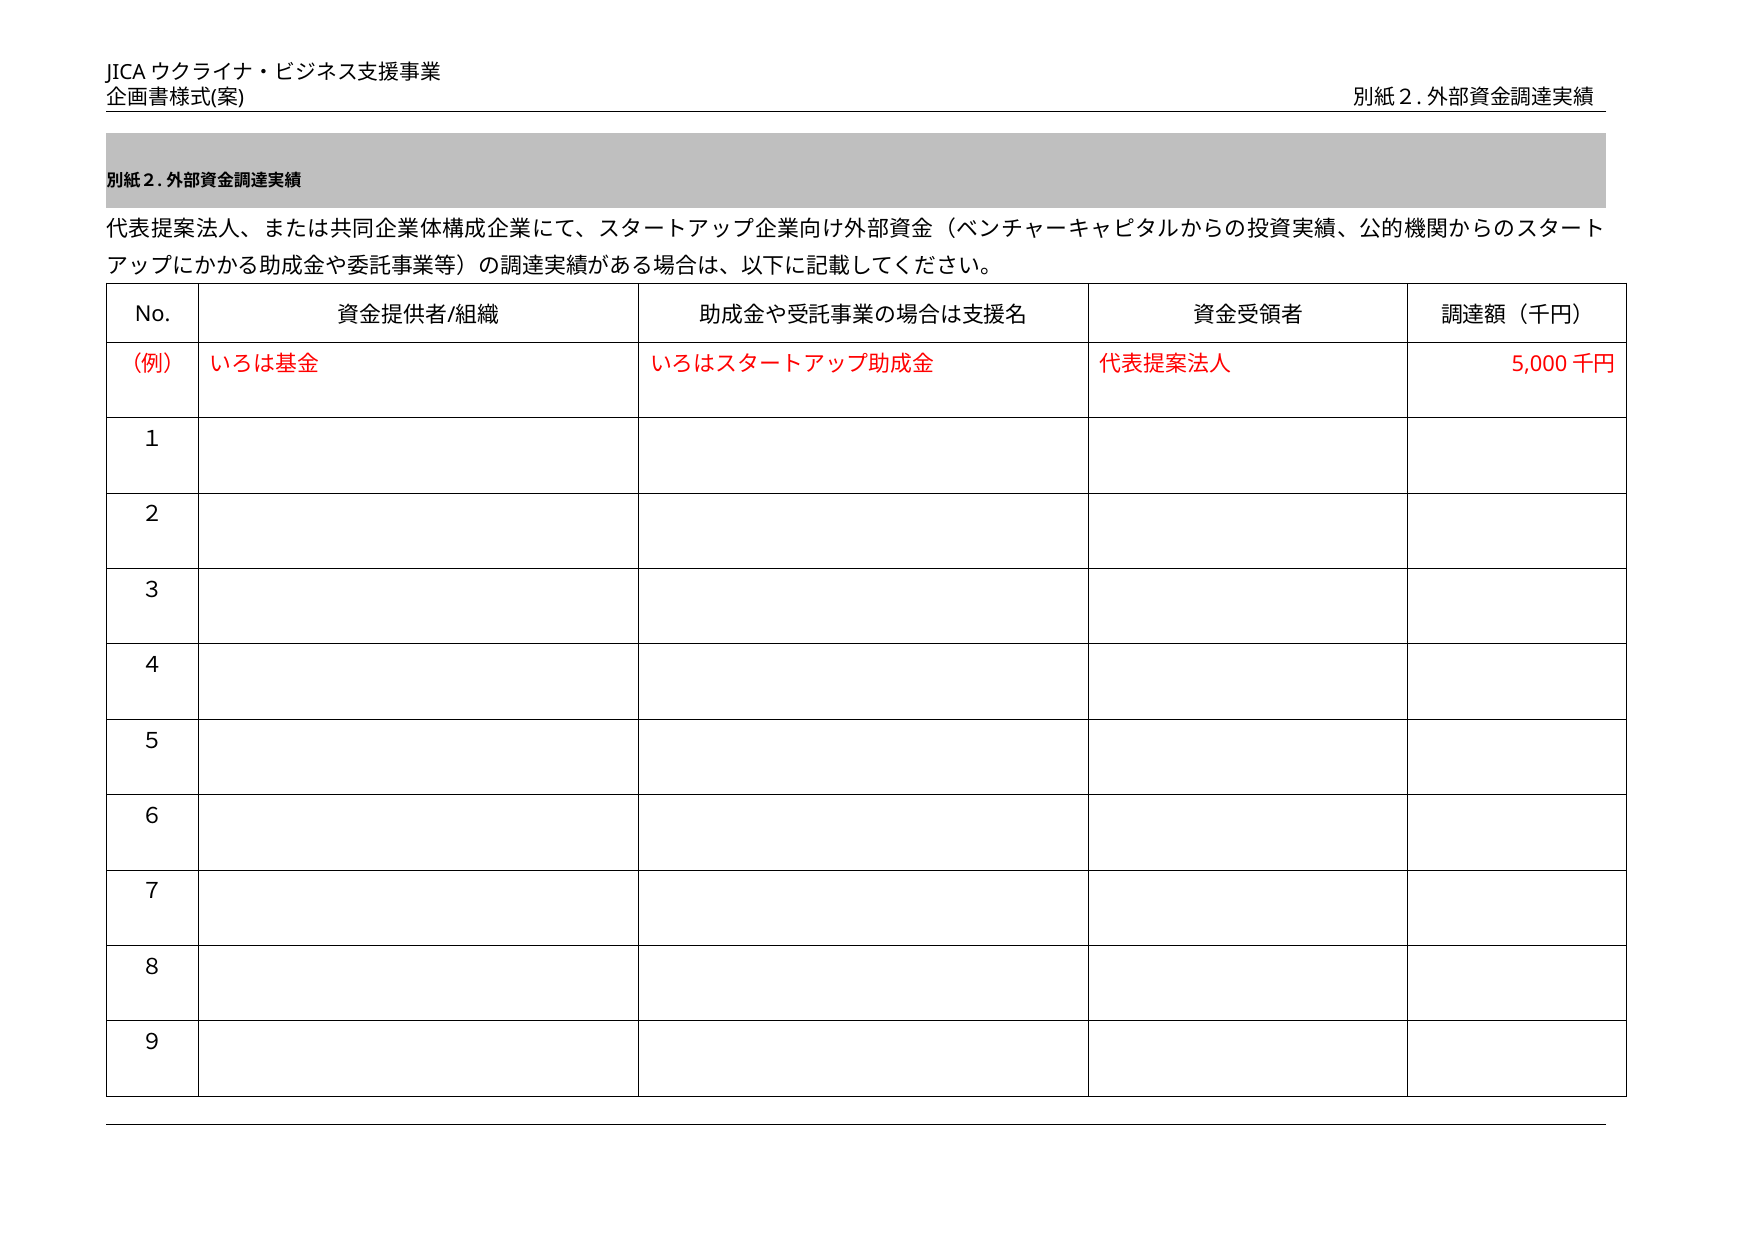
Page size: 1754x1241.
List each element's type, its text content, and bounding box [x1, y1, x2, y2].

table_cell [1408, 418, 1626, 492]
table_cell [1408, 1021, 1626, 1096]
table_cell [1089, 871, 1407, 945]
table_cell いろはスタートアップ助成金 [639, 343, 1088, 417]
table_cell [639, 1021, 1088, 1096]
table_cell [199, 569, 638, 643]
table_header 調達額（千円） [1408, 284, 1626, 342]
table_cell [639, 795, 1088, 869]
table_cell 代表提案法人 [1089, 343, 1407, 417]
table_cell [1089, 720, 1407, 794]
table_cell [1089, 418, 1407, 492]
table_cell いろは基金 [199, 343, 638, 417]
table_cell [199, 1021, 638, 1096]
table_cell [639, 418, 1088, 492]
table_cell [1089, 494, 1407, 568]
table_cell [1089, 569, 1407, 643]
table_cell [199, 946, 638, 1020]
table_header 資金受領者 [1089, 284, 1407, 342]
table_cell [199, 795, 638, 869]
table_cell ６ [107, 795, 198, 869]
table_cell 5,000千円 [1408, 343, 1626, 417]
table_cell [1408, 795, 1626, 869]
table_cell [639, 569, 1088, 643]
table_cell ５ [107, 720, 198, 794]
table_cell ７ [107, 871, 198, 945]
table_cell [1408, 720, 1626, 794]
table_header 資金提供者/組織 [199, 284, 638, 342]
table_cell [1408, 946, 1626, 1020]
table_cell ２ [107, 494, 198, 568]
table_cell [1089, 644, 1407, 719]
table_header No. [107, 284, 198, 342]
table_cell ９ [107, 1021, 198, 1096]
table_cell [1408, 644, 1626, 719]
table_cell [1408, 871, 1626, 945]
table_cell [199, 644, 638, 719]
text 別紙２. 外部資金調達実績 [106, 133, 1606, 208]
table_cell [199, 871, 638, 945]
table_cell １ [107, 418, 198, 492]
table_cell [199, 494, 638, 568]
table_cell ３ [107, 569, 198, 643]
table_cell [639, 494, 1088, 568]
table_header 助成金や受託事業の場合は支援名 [639, 284, 1088, 342]
table_cell [1089, 1021, 1407, 1096]
text 代表提案法人、または共同企業体構成企業にて、スタートアップ企業向け外部資金（ベンチャーキャピタルからの投資実績、公的機関からのスタートアップにかかる助成金や委託事業等）の調達実績がある場合は、以下に記載してください。 [106, 208, 1606, 283]
table_cell [1089, 795, 1407, 869]
table_cell [199, 418, 638, 492]
table_cell [639, 946, 1088, 1020]
table_cell [1408, 494, 1626, 568]
table_cell [639, 871, 1088, 945]
table_cell [199, 720, 638, 794]
table_cell [639, 720, 1088, 794]
table_cell （例） [107, 343, 198, 417]
table_cell ４ [107, 644, 198, 719]
table_cell [1089, 946, 1407, 1020]
table_cell ８ [107, 946, 198, 1020]
table_cell [639, 644, 1088, 719]
table_cell [1408, 569, 1626, 643]
